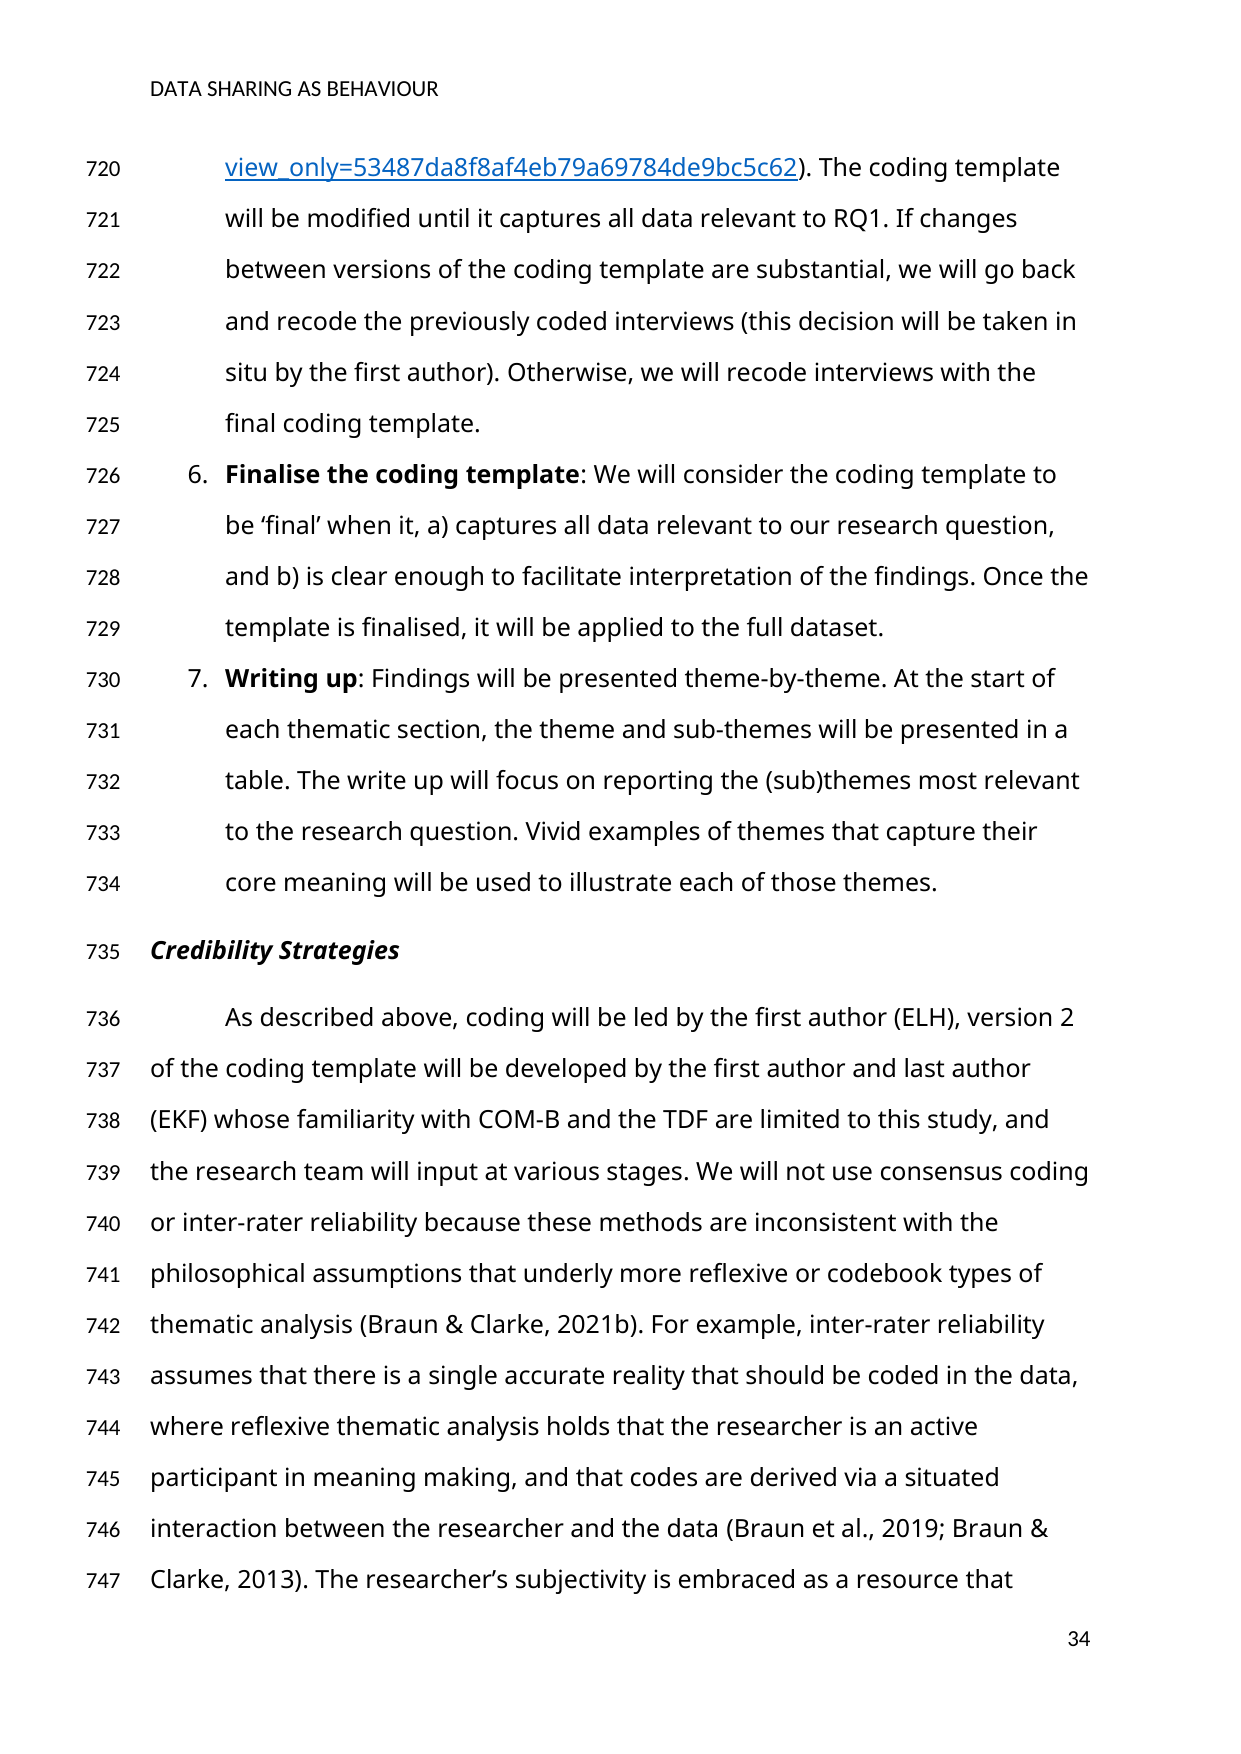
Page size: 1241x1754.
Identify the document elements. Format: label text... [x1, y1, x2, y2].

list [187, 150, 1090, 439]
list Writing up: Findings will be presented theme-by-theme. At the start of each thematic section, the theme and sub-themes will be presented in a table. The write up will focus on reporting the (sub)themes most relevant to the research question. Vivid examples of themes that capture their core meaning will be used to illustrate each of those themes. [187, 660, 1090, 899]
list Finalise the coding template: We will consider the coding template to be ‘final’ when it, a) captures all data relevant to our research question, and b) is clear enough to facilitate interpretation of the findings. Once the template is finalised, it will be applied to the full dataset. [187, 456, 1090, 643]
text Credibility Strategies [150, 932, 1090, 966]
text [150, 1000, 1090, 1596]
